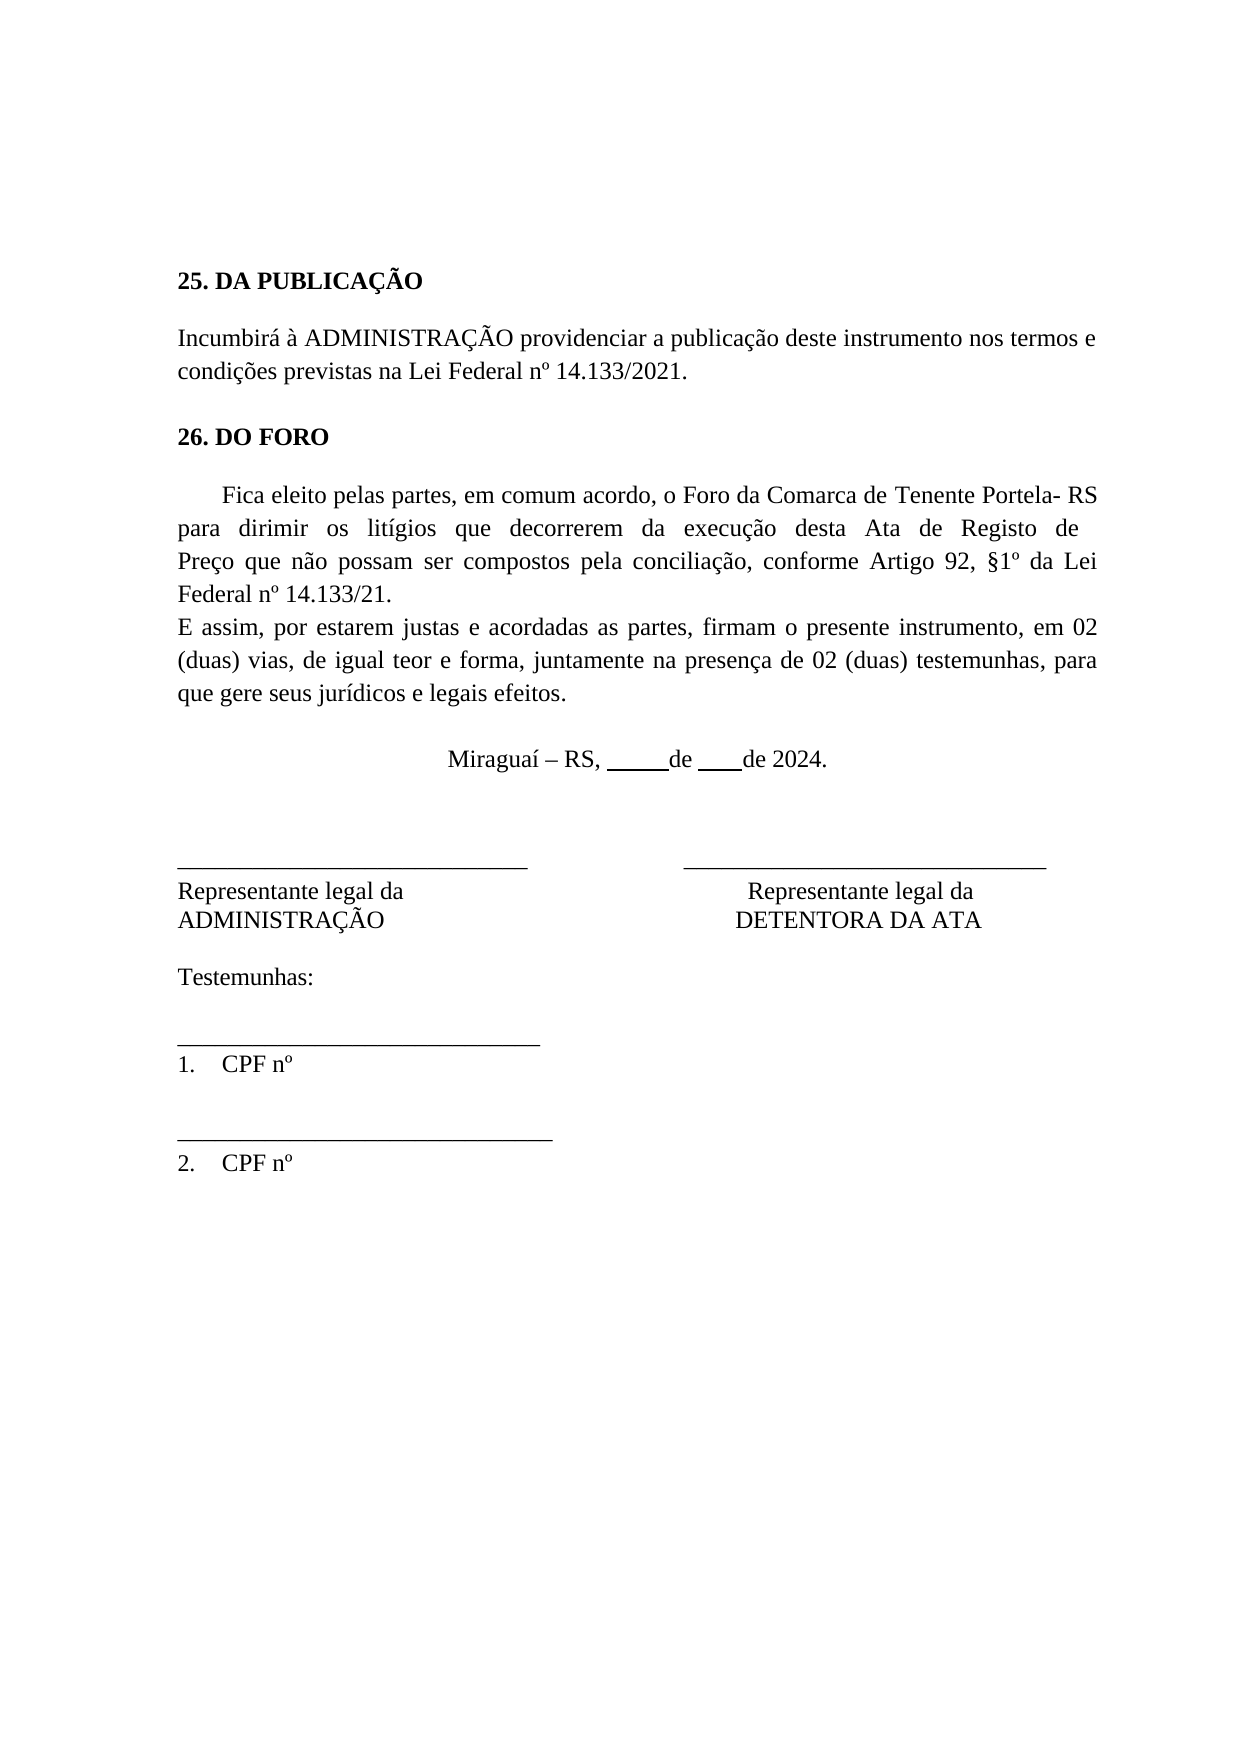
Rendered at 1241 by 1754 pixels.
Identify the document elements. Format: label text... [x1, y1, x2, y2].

text ____________________________ _____________________________ [177, 843, 1098, 872]
text E assim, por estarem justas e acordadas as partes, firmam o presente instrumento, em 02 (duas) vias, de igual teor e forma, juntamente na presença de 02 (duas) testemunhas, para que gere seus jurídicos e legais efeitos. [177, 612, 1098, 707]
subtitle 26. DO FORO [177, 422, 1122, 451]
text Testemunhas: [177, 962, 1122, 991]
text Representante legal da Representante legal da [177, 876, 1107, 905]
list ______________________________ [177, 1115, 646, 1143]
list Fica eleito pelas partes, em comum acordo, o Foro da Comarca de Tenente Portela- RS para dirimir os litígios que decorrerem da execução desta Ata de Registo de Preço que não possam ser compostos pela conciliação, conforme Artigo 92, §1º da Lei Federal nº 14.133/21. [177, 480, 1098, 608]
text ADMINISTRAÇÃO DETENTORA DA ATA [177, 905, 1107, 934]
list Incumbirá à ADMINISTRAÇÃO providenciar a publicação deste instrumento nos termos e condições previstas na Lei Federal nº 14.133/2021. [177, 323, 1097, 385]
text Miraguaí – RS, de de 2024. [177, 744, 1098, 773]
text _____________________________ [177, 1020, 1122, 1049]
subtitle 25. DA PUBLICAÇÃO [177, 266, 1122, 294]
list CPF nº [177, 1148, 646, 1176]
list CPF nº [177, 1049, 646, 1077]
